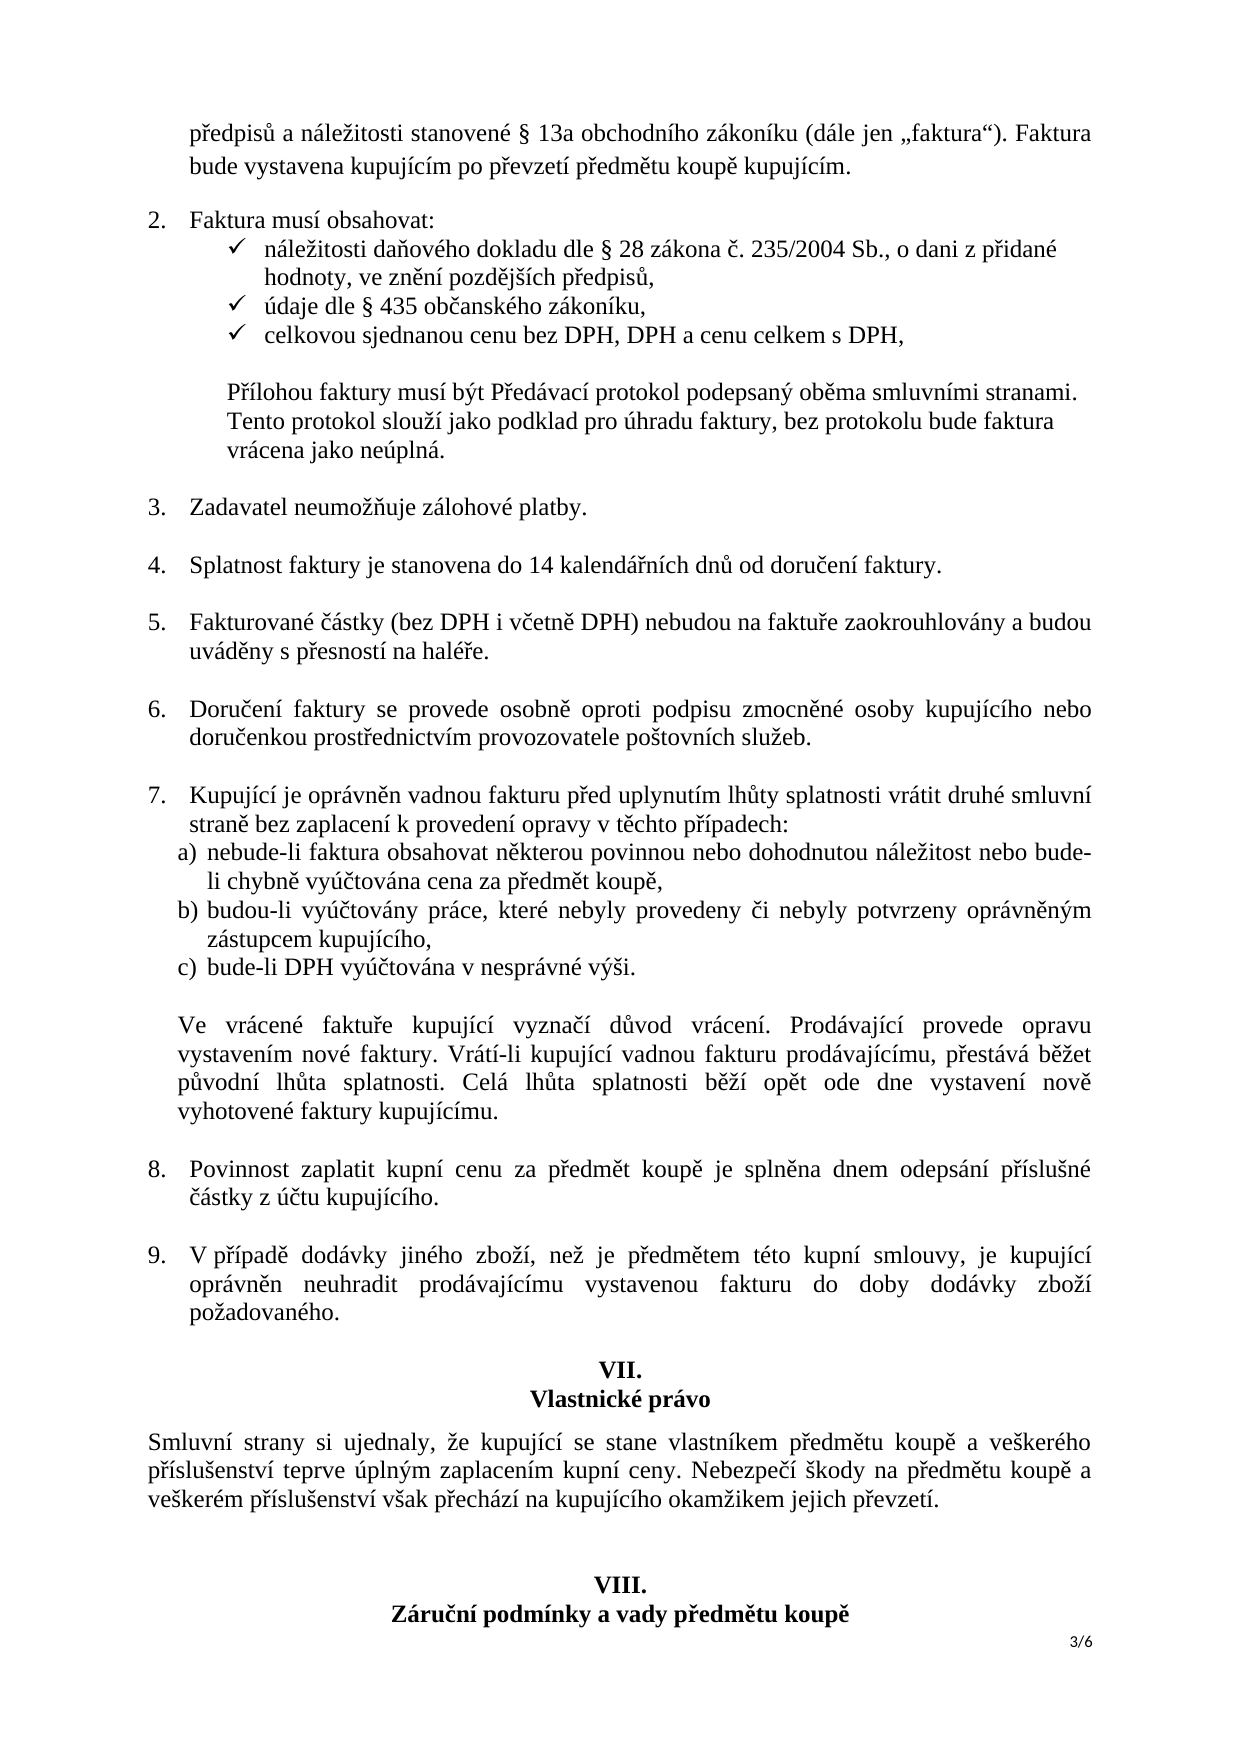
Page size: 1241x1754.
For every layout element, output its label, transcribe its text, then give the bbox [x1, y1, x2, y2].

text Záruční podmínky a vady předmětu koupě [148, 1599, 1092, 1628]
list Zadavatel neumožňuje zálohové platby. [148, 492, 1092, 521]
text VIII. [148, 1571, 1092, 1599]
text VII. [148, 1355, 1092, 1384]
list V případě dodávky jiného zboží, než je předmětem této kupní smlouvy, je kupující oprávněn neuhradit prodávajícímu vystavenou fakturu do doby dodávky zboží požadovaného. [148, 1240, 1092, 1326]
list Splatnost faktury je stanovena do 14 kalendářních dnů od doručení faktury. [148, 550, 1092, 579]
list Kupující je oprávněn vadnou fakturu před uplynutím lhůty splatnosti vrátit druhé smluvní straně bez zaplacení k provedení opravy v těchto případech: [148, 780, 1092, 837]
list údaje dle § 435 občanského zákoníku, [227, 291, 1092, 320]
text Přílohou faktury musí být Předávací protokol podepsaný oběma smluvními stranami. Tento protokol slouží jako podklad pro úhradu faktury, bez protokolu bude faktura vrácena jako neúplná. [227, 377, 1092, 464]
list Fakturované částky (bez DPH i včetně DPH) nebudou na faktuře zaokrouhlovány a budou uváděny s přesností na haléře. [148, 607, 1092, 665]
list bude-li DPH vyúčtována v nesprávné výši. [177, 952, 1092, 981]
list Doručení faktury se provede osobně oproti podpisu zmocněné osoby kupujícího nebo doručenkou prostřednictvím provozovatele poštovních služeb. [148, 694, 1092, 751]
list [148, 118, 1092, 180]
list náležitosti daňového dokladu dle § 28 zákona č. 235/2004 Sb., o dani z přidané hodnoty, ve znění pozdějších předpisů, [227, 234, 1092, 291]
text Ve vrácené faktuře kupující vyznačí důvod vrácení. Prodávající provede opravu vystavením nové faktury. Vrátí-li kupující vadnou fakturu prodávajícímu, přestává běžet původní lhůta splatnosti. Celá lhůta splatnosti běží opět ode dne vystavení nově vyhotovené faktury kupujícímu. [177, 1010, 1092, 1125]
text Vlastnické právo [148, 1384, 1092, 1412]
text Smluvní strany si ujednaly, že kupující se stane vlastníkem předmětu koupě a veškerého příslušenství teprve úplným zaplacením kupní ceny. Nebezpečí škody na předmětu koupě a veškerém příslušenství však přechází na kupujícího okamžikem jejich převzetí. [148, 1427, 1092, 1513]
list Povinnost zaplatit kupní cenu za předmět koupě je splněna dnem odepsání příslušné částky z účtu kupujícího. [148, 1154, 1092, 1211]
list nebude-li faktura obsahovat některou povinnou nebo dohodnutou náležitost nebo bude-li chybně vyúčtována cena za předmět koupě, [177, 837, 1092, 895]
list budou-li vyúčtovány práce, které nebyly provedeny či nebyly potvrzeny oprávněným zástupcem kupujícího, [177, 895, 1092, 952]
list celkovou sjednanou cenu bez DPH, DPH a cenu celkem s DPH, [227, 320, 1092, 349]
list Faktura musí obsahovat: [148, 205, 1092, 234]
